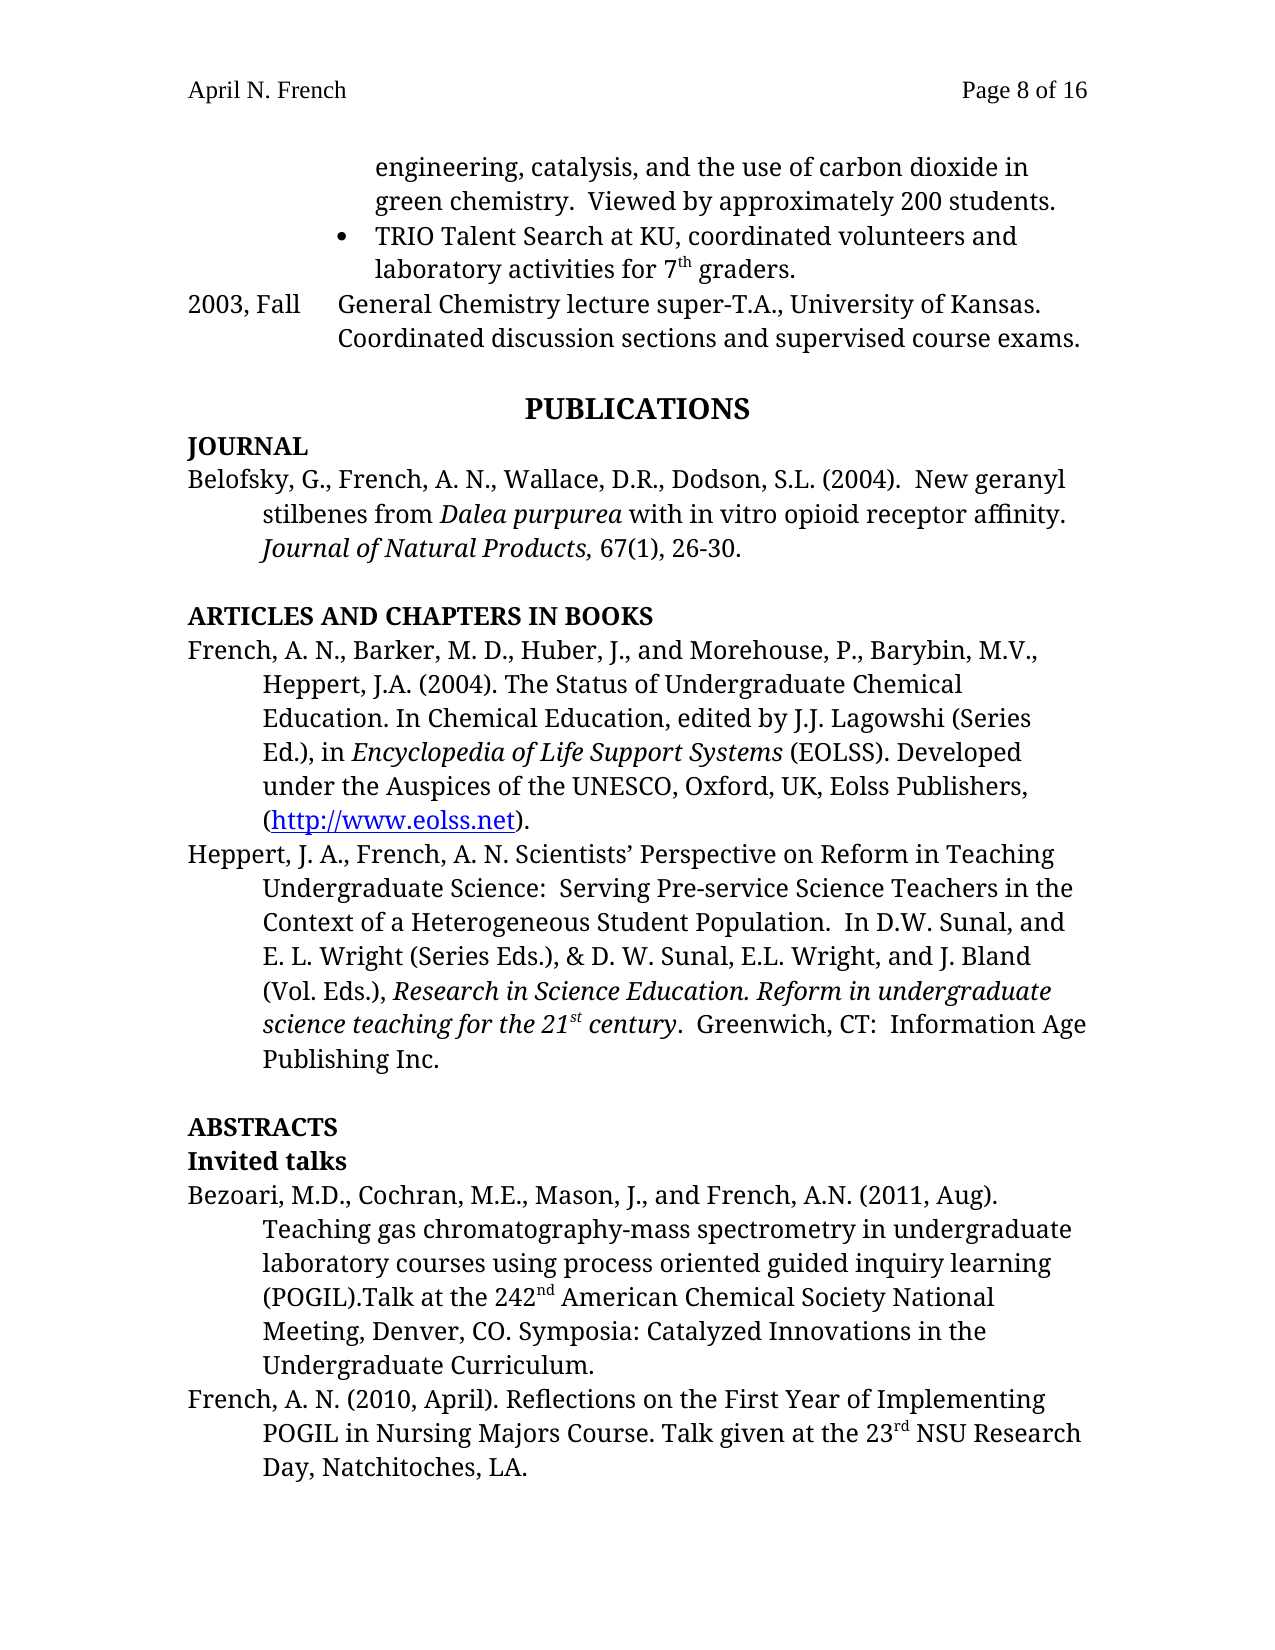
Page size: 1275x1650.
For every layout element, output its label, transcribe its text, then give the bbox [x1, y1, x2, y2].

text Heppert, J. A., French, A. N. Scientists’ Perspective on Reform in Teaching Undergraduate Science: Serving Pre-service Science Teachers in the Context of a Heterogeneous Student Population. In D.W. Sunal, and E. L. Wright (Series Eds.), & D. W. Sunal, E.L. Wright, and J. Bland (Vol. Eds.), Research in Science Education. Reform in undergraduate science teaching for the 21st century. Greenwich, CT: Information Age Publishing Inc. [187, 837, 1087, 1075]
text Belofsky, G., French, A. N., Wallace, D.R., Dodson, S.L. (2004). New geranyl stilbenes from Dalea purpurea with in vitro opioid receptor affinity. Journal of Natural Products, 67(1), 26-30. [187, 462, 1087, 564]
text ABSTRACTS [187, 1109, 1087, 1143]
text PUBLICATIONS [187, 388, 1087, 428]
text 2003, Fall General Chemistry lecture super-T.A., University of Kansas. Coordinated discussion sections and supervised course exams. [187, 286, 1087, 354]
text Bezoari, M.D., Cochran, M.E., Mason, J., and French, A.N. (2011, Aug). Teaching gas chromatography-mass spectrometry in undergraduate laboratory courses using process oriented guided inquiry learning (POGIL).Talk at the 242nd American Chemical Society National Meeting, Denver, CO. Symposia: Catalyzed Innovations in the Undergraduate Curriculum. [187, 1177, 1087, 1382]
text French, A. N. (2010, April). Reflections on the First Year of Implementing POGIL in Nursing Majors Course. Talk given at the 23rd NSU Research Day, Natchitoches, LA. [187, 1382, 1087, 1484]
text French, A. N., Barker, M. D., Huber, J., and Morehouse, P., Barybin, M.V., Heppert, J.A. (2004). The Status of Undergraduate Chemical Education. In Chemical Education, edited by J.J. Lagowshi (Series Ed.), in Encyclopedia of Life Support Systems (EOLSS). Developed under the Auspices of the UNESCO, Oxford, UK, Eolss Publishers, (http://www.eolss.net). [187, 632, 1087, 837]
text Invited talks [187, 1143, 1087, 1177]
text ARTICLES AND CHAPTERS IN BOOKS [187, 598, 1087, 632]
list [337, 150, 1087, 218]
list TRIO Talent Search at KU, coordinated volunteers and laboratory activities for 7th graders. [337, 218, 1087, 286]
text JOURNAL [187, 428, 1087, 462]
